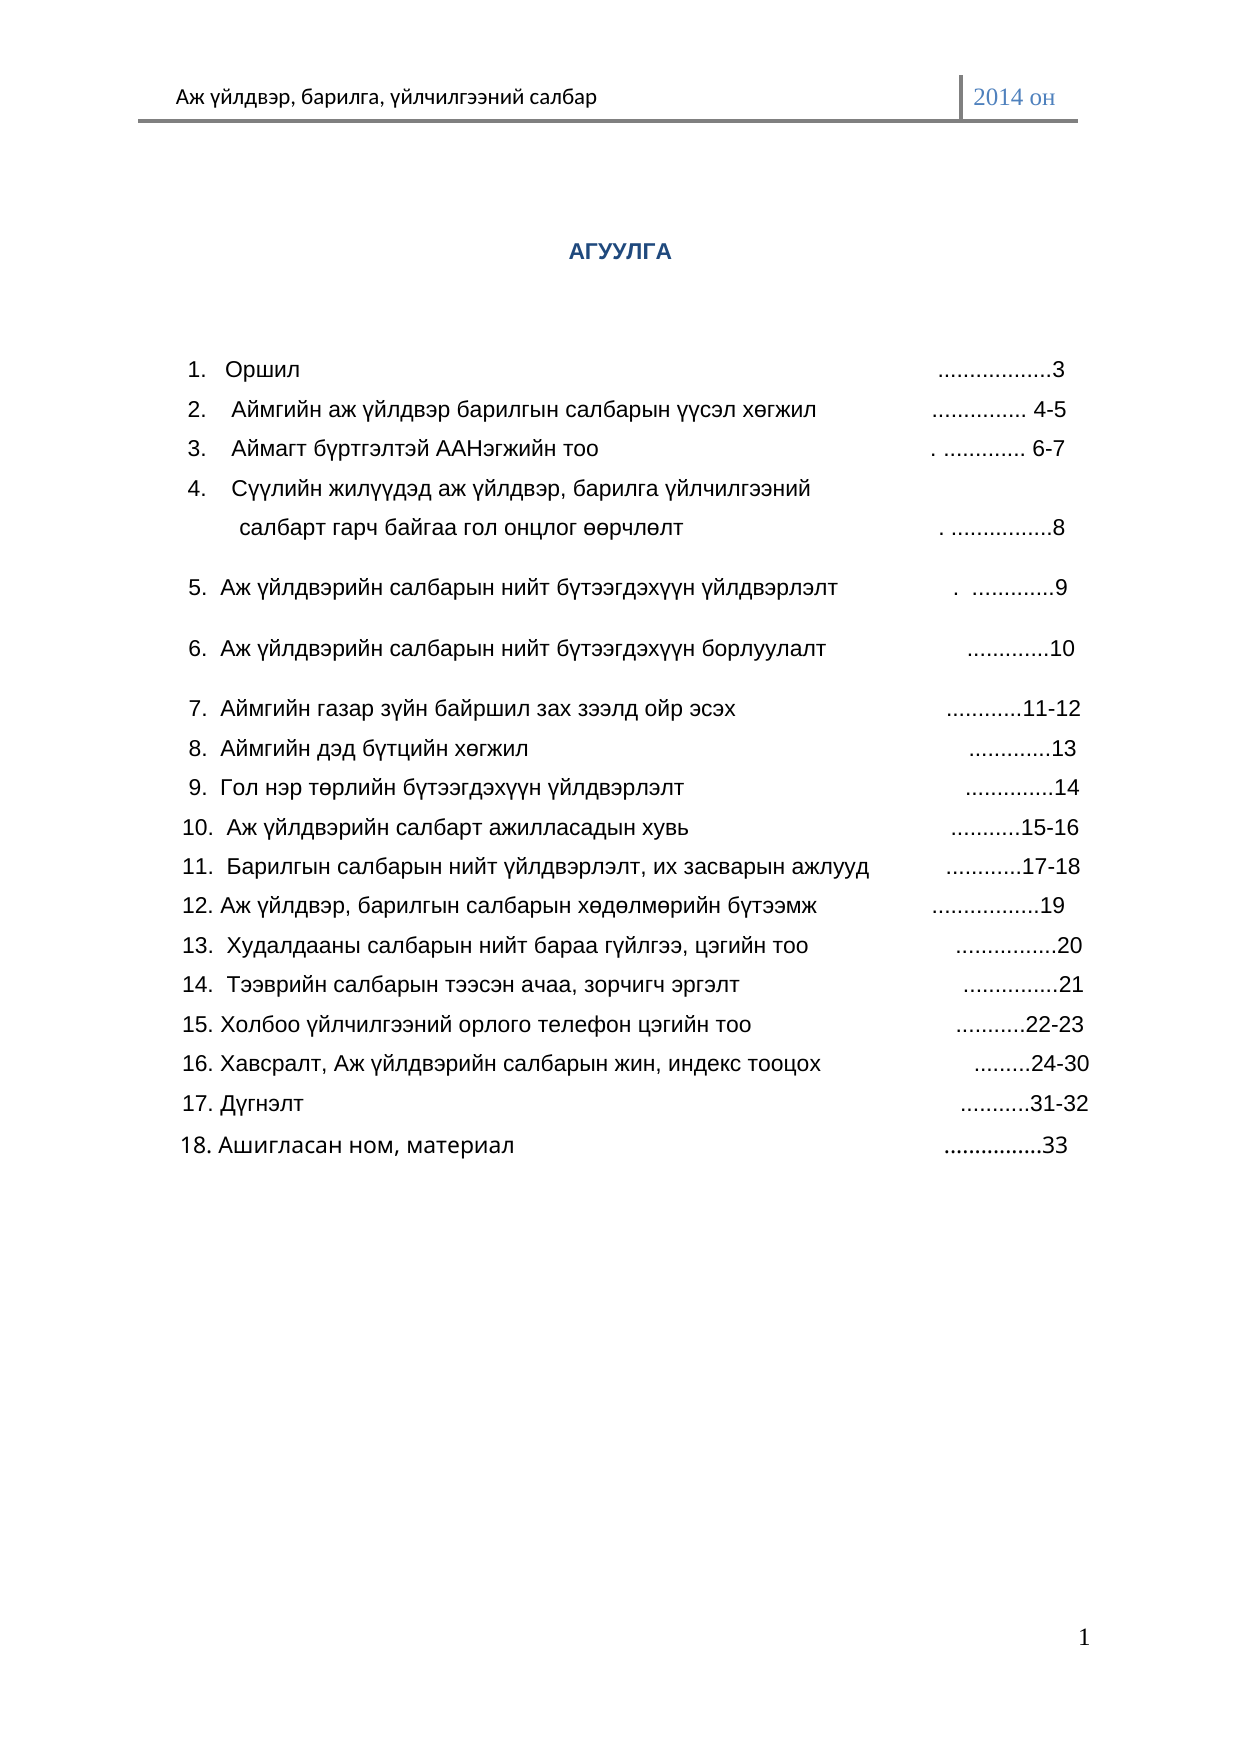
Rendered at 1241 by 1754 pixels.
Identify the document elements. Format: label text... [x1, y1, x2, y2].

text 7. Аймгийн газар зүйн байршил зах зээлд ойр эсэх ............11-12 [150, 695, 1090, 721]
text 10. Аж үйлдвэрийн салбарт ажилласадын хувь ...........15-16 [150, 813, 1090, 840]
text салбарт гарч байгаа гол онцлог өөрчлөлт . ................8 [150, 514, 1090, 540]
text АГУУЛГА [150, 238, 1090, 264]
text 12. Аж үйлдвэр, барилгын салбарын хөдөлмөрийн бүтээмж .................19 [150, 892, 1090, 919]
text 5. Аж үйлдвэрийн салбарын нийт бүтээгдэхүүн үйлдвэрлэлт . .............9 [150, 574, 1090, 601]
text 11. Барилгын салбарын нийт үйлдвэрлэлт, их засварын ажлууд ............17-18 [150, 853, 1090, 879]
text 9. Гол нэр төрлийн бүтээгдэхүүн үйлдвэрлэлт ..............14 [150, 774, 1090, 800]
list Оршил ..................3 [187, 356, 1090, 382]
list Сүүлийн жилүүдэд аж үйлдвэр, барилга үйлчилгээний [187, 474, 1090, 501]
text 18. Ашигласан ном, материал ................33 [150, 1129, 1090, 1161]
text 13. Худалдааны салбарын нийт бараа гүйлгээ, цэгийн тоо ................20 [150, 932, 1090, 958]
list Аймагт бүртгэлтэй ААНэгжийн тоо . ............. 6-7 [187, 435, 1090, 461]
text 15. Холбоо үйлчилгээний орлого телефон цэгийн тоо ...........22-23 [150, 1011, 1090, 1037]
text 8. Аймгийн дэд бүтцийн хөгжил .............13 [150, 734, 1090, 761]
text 6. Аж үйлдвэрийн салбарын нийт бүтээгдэхүүн борлуулалт .............10 [150, 635, 1090, 661]
text 16. Хавсралт, Аж үйлдвэрийн салбарын жин, индекс тооцох .........24-30 [150, 1050, 1090, 1077]
list Аймгийн аж үйлдвэр барилгын салбарын үүсэл хөгжил ............... 4-5 [187, 396, 1090, 422]
text 14. Тээврийн салбарын тээсэн ачаа, зорчигч эргэлт ...............21 [150, 971, 1090, 998]
text 17. Дүгнэлт ...........31-32 [150, 1090, 1090, 1116]
